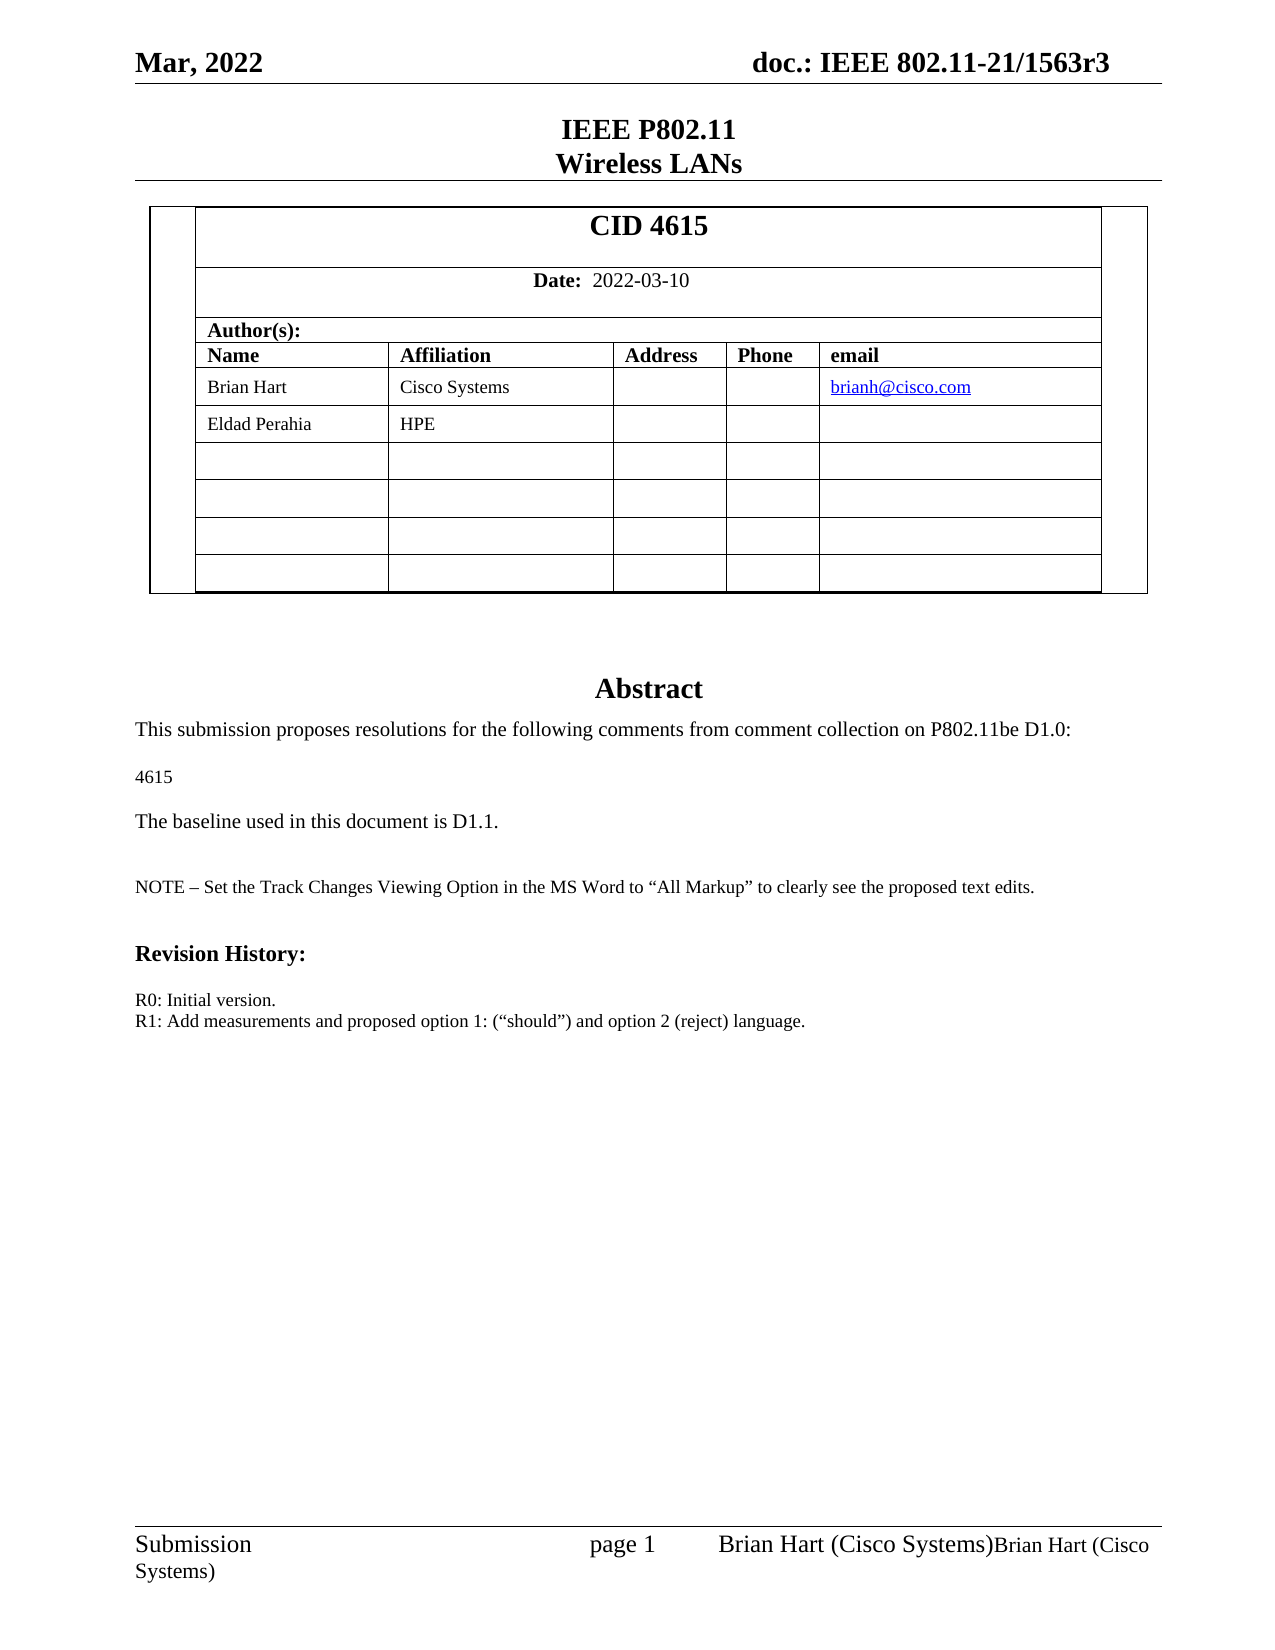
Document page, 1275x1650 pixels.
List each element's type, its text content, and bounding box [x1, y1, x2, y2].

text R0: Initial version. [135, 988, 1162, 1010]
table_header [614, 518, 726, 554]
table_header [614, 368, 726, 405]
table_header [389, 555, 613, 591]
table_header [151, 207, 195, 593]
table_header [614, 443, 726, 479]
text Abstract [135, 671, 1162, 705]
table_header [389, 343, 613, 367]
table_header [196, 318, 1101, 342]
table_header [614, 480, 726, 517]
table_header [727, 343, 819, 367]
text 4615 [135, 766, 1162, 787]
table_header [196, 443, 388, 479]
table_header [820, 368, 1101, 405]
table_header [196, 368, 388, 405]
table_header [196, 480, 388, 517]
table_header [389, 443, 613, 479]
table_header [820, 480, 1101, 517]
table_header [389, 406, 613, 442]
table_header [727, 406, 819, 442]
table_header [820, 555, 1101, 591]
table_header [614, 343, 726, 367]
table_header [820, 518, 1101, 554]
table_header [389, 368, 613, 405]
table_header [727, 555, 819, 591]
text Revision History: [135, 941, 1162, 967]
table_header [389, 518, 613, 554]
table_header [196, 343, 388, 367]
text IEEE P802.11 Wireless LANs [135, 112, 1162, 180]
table_header [196, 268, 1101, 317]
table_header [196, 518, 388, 554]
text R1: Add measurements and proposed option 1: (“should”) and option 2 (reject) language. [135, 1010, 1162, 1032]
table_header [196, 555, 388, 591]
text This submission proposes resolutions for the following comments from comment collection on P802.11be D1.0: [135, 717, 1162, 741]
table_header [820, 443, 1101, 479]
table_header [196, 406, 388, 442]
table_header [614, 406, 726, 442]
text The baseline used in this document is D1.1. [135, 809, 1162, 833]
table_header [614, 555, 726, 591]
text NOTE – Set the Track Changes Viewing Option in the MS Word to “All Markup” to clearly see the proposed text edits. [135, 876, 1162, 897]
table_header [1102, 207, 1147, 593]
table_header [389, 480, 613, 517]
table_header [727, 480, 819, 517]
table_header [727, 368, 819, 405]
table_header [820, 343, 1101, 367]
table_header [196, 208, 1101, 267]
table_header [820, 406, 1101, 442]
table_header [727, 443, 819, 479]
table_header [727, 518, 819, 554]
